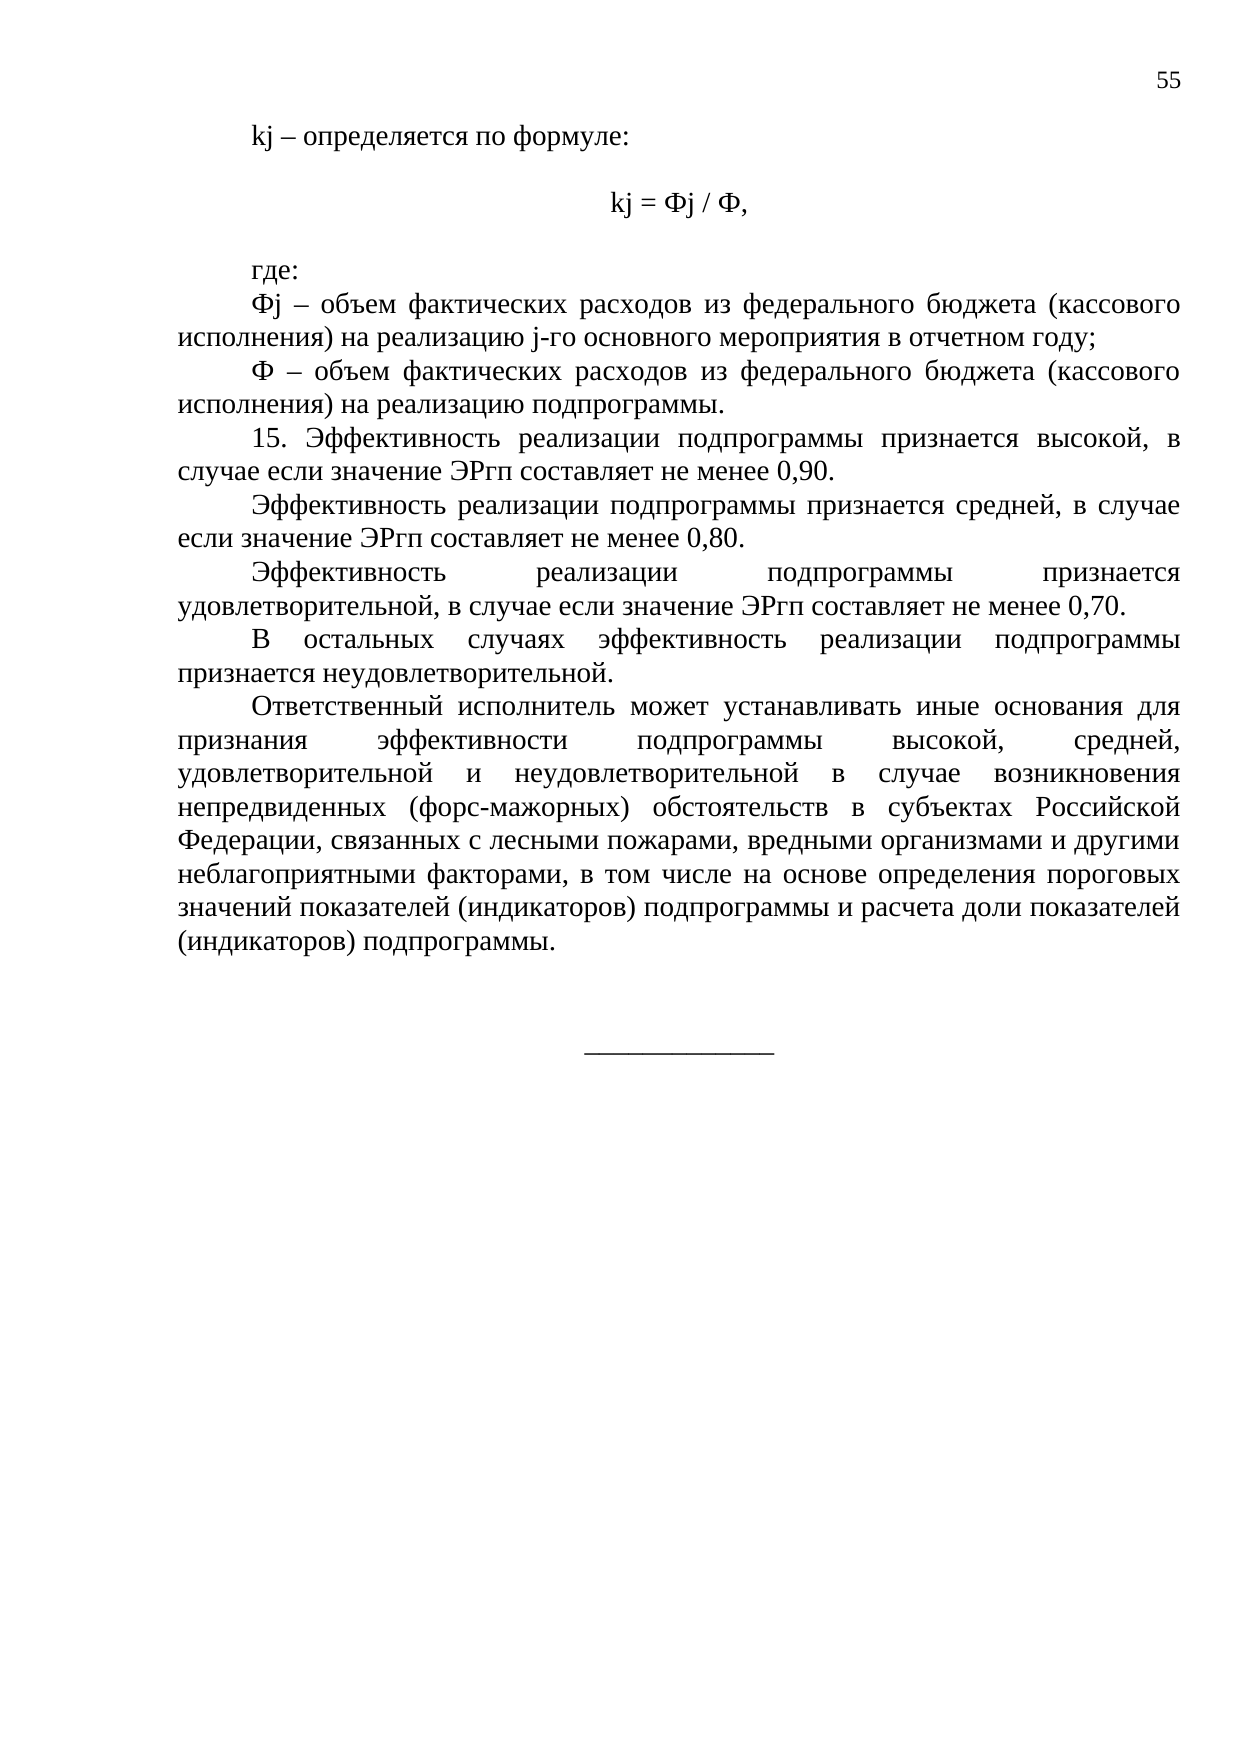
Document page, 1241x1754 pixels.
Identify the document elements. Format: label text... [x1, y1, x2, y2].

text Фj – объем фактических расходов из федерального бюджета (кассового исполнения) на реализацию j-го основного мероприятия в отчетном году; [177, 286, 1181, 353]
text kj = Фj / Ф, [177, 185, 1181, 219]
text kj – определяется по формуле: [177, 118, 1181, 152]
text где: [177, 252, 1181, 286]
text Эффективность реализации подпрограммы признается удовлетворительной, в случае если значение ЭРгп составляет не менее 0,70. [177, 554, 1181, 621]
text Эффективность реализации подпрограммы признается средней, в случае если значение ЭРгп составляет не менее 0,80. [177, 487, 1181, 554]
text Ф – объем фактических расходов из федерального бюджета (кассового исполнения) на реализацию подпрограммы. [177, 353, 1181, 420]
text В остальных случаях эффективность реализации подпрограммы признается неудовлетворительной. [177, 621, 1181, 688]
text 15. Эффективность реализации подпрограммы признается высокой, в случае если значение ЭРгп составляет не менее 0,90. [177, 420, 1181, 487]
text Ответственный исполнитель может устанавливать иные основания для признания эффективности подпрограммы высокой, средней, удовлетворительной и неудовлетворительной в случае возникновения непредвиденных (форс-мажорных) обстоятельств в субъектах Российской Федерации, связанных с лесными пожарами, вредными организмами и другими неблагоприятными факторами, в том числе на основе определения пороговых значений показателей (индикаторов) подпрограммы и расчета доли показателей (индикаторов) подпрограммы. [177, 688, 1181, 957]
text _____________ [177, 1024, 1181, 1057]
